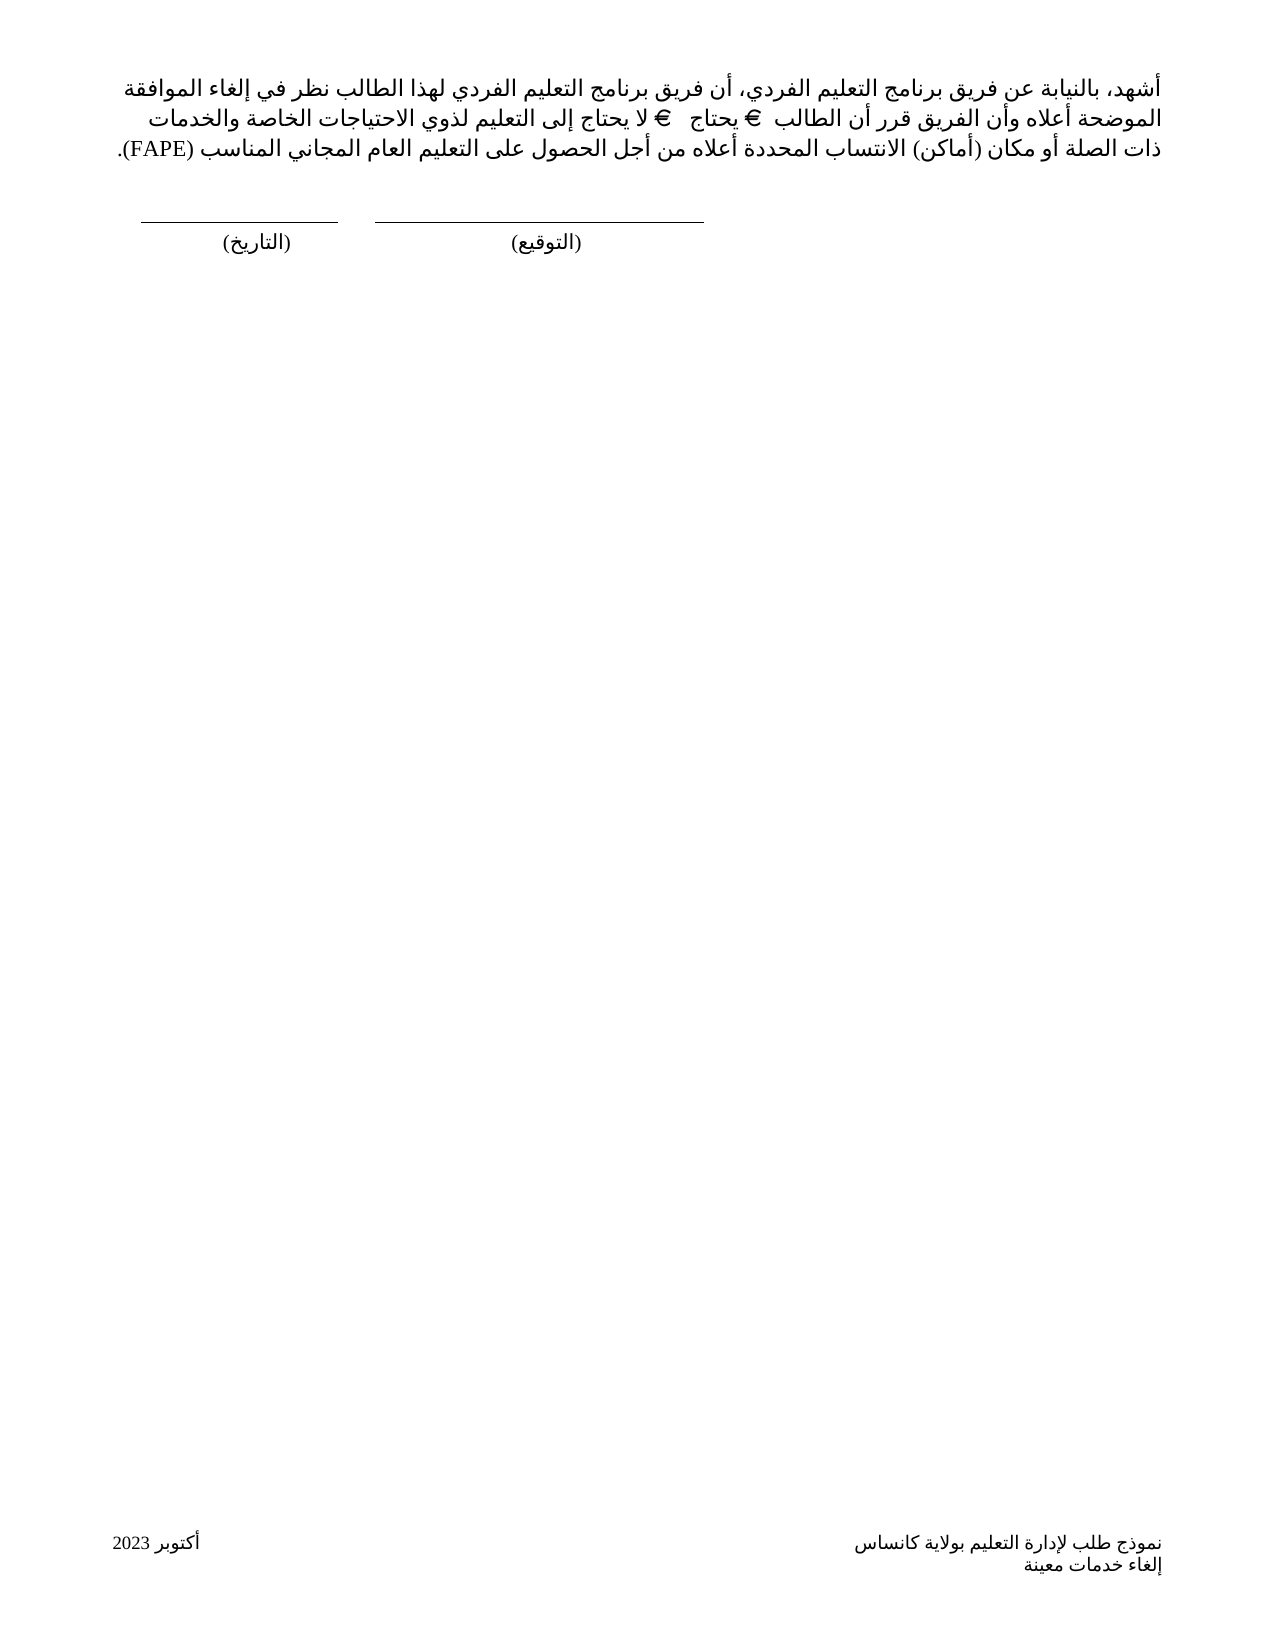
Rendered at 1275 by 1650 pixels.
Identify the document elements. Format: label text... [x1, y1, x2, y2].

text أشهد، بالنيابة عن فريق برنامج التعليم الفردي، أن فريق برنامج التعليم الفردي لهذا الطالب نظر في إلغاء الموافقة الموضحة أعلاه وأن الفريق قرر أن الطالب يحتاج لا يحتاج إلى التعليم لذوي الاحتياجات الخاصة والخدمات ذات الصلة أو مكان (أماكن) الانتساب المحددة أعلاه من أجل الحصول على التعليم العام المجاني المناسب (FAPE). [112, 75, 1162, 162]
text (التوقيع) (التاريخ) [112, 230, 1162, 254]
